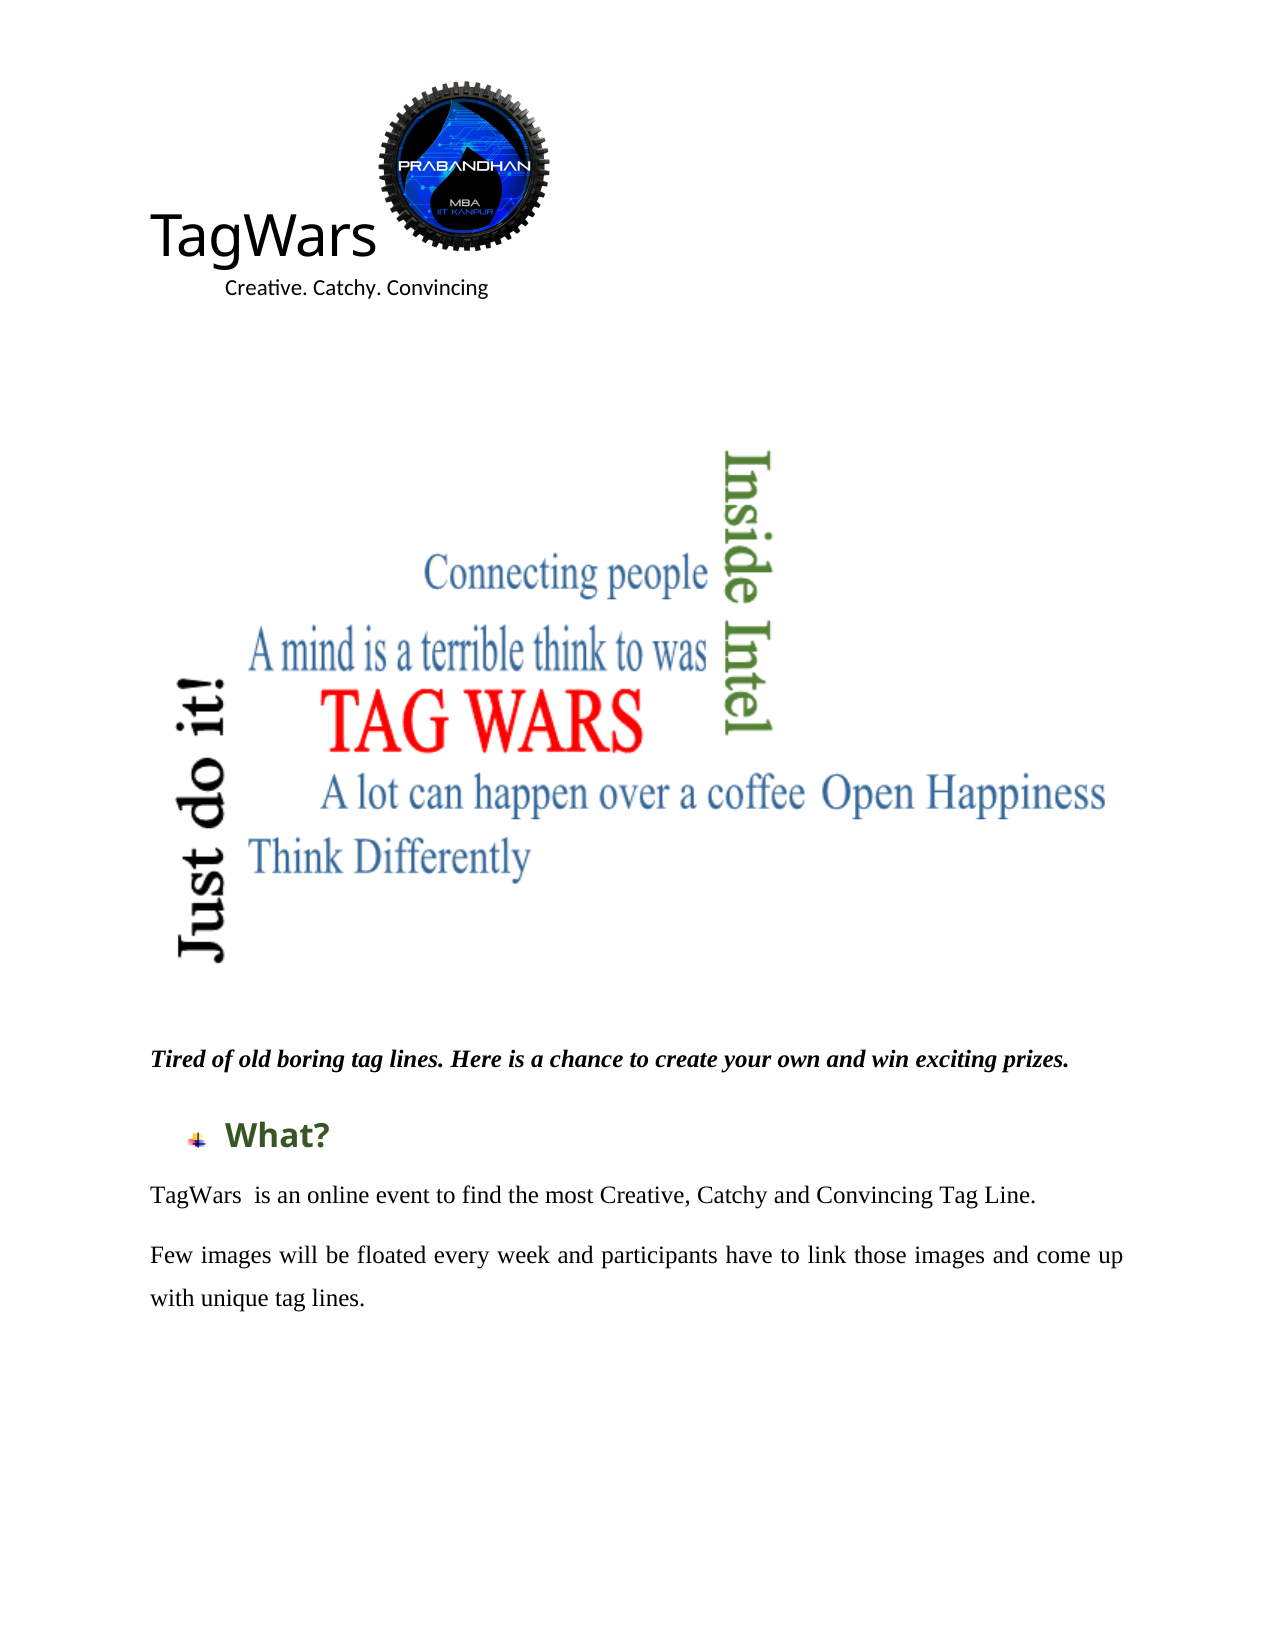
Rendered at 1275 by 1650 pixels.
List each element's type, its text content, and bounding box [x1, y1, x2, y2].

text Tired of old boring tag lines. Here is a chance to create your own and win exciting prizes. [150, 1044, 1125, 1073]
subtitle What? [187, 1112, 1125, 1157]
picture [188, 1131, 206, 1148]
text TagWars is an online event to find the most Creative, Catchy and Convincing Tag Line. [150, 1180, 1125, 1209]
text Few images will be floated every week and participants have to link those images and come up with unique tag lines. [150, 1240, 1125, 1312]
picture [150, 399, 1125, 1014]
picture [377, 75, 552, 257]
